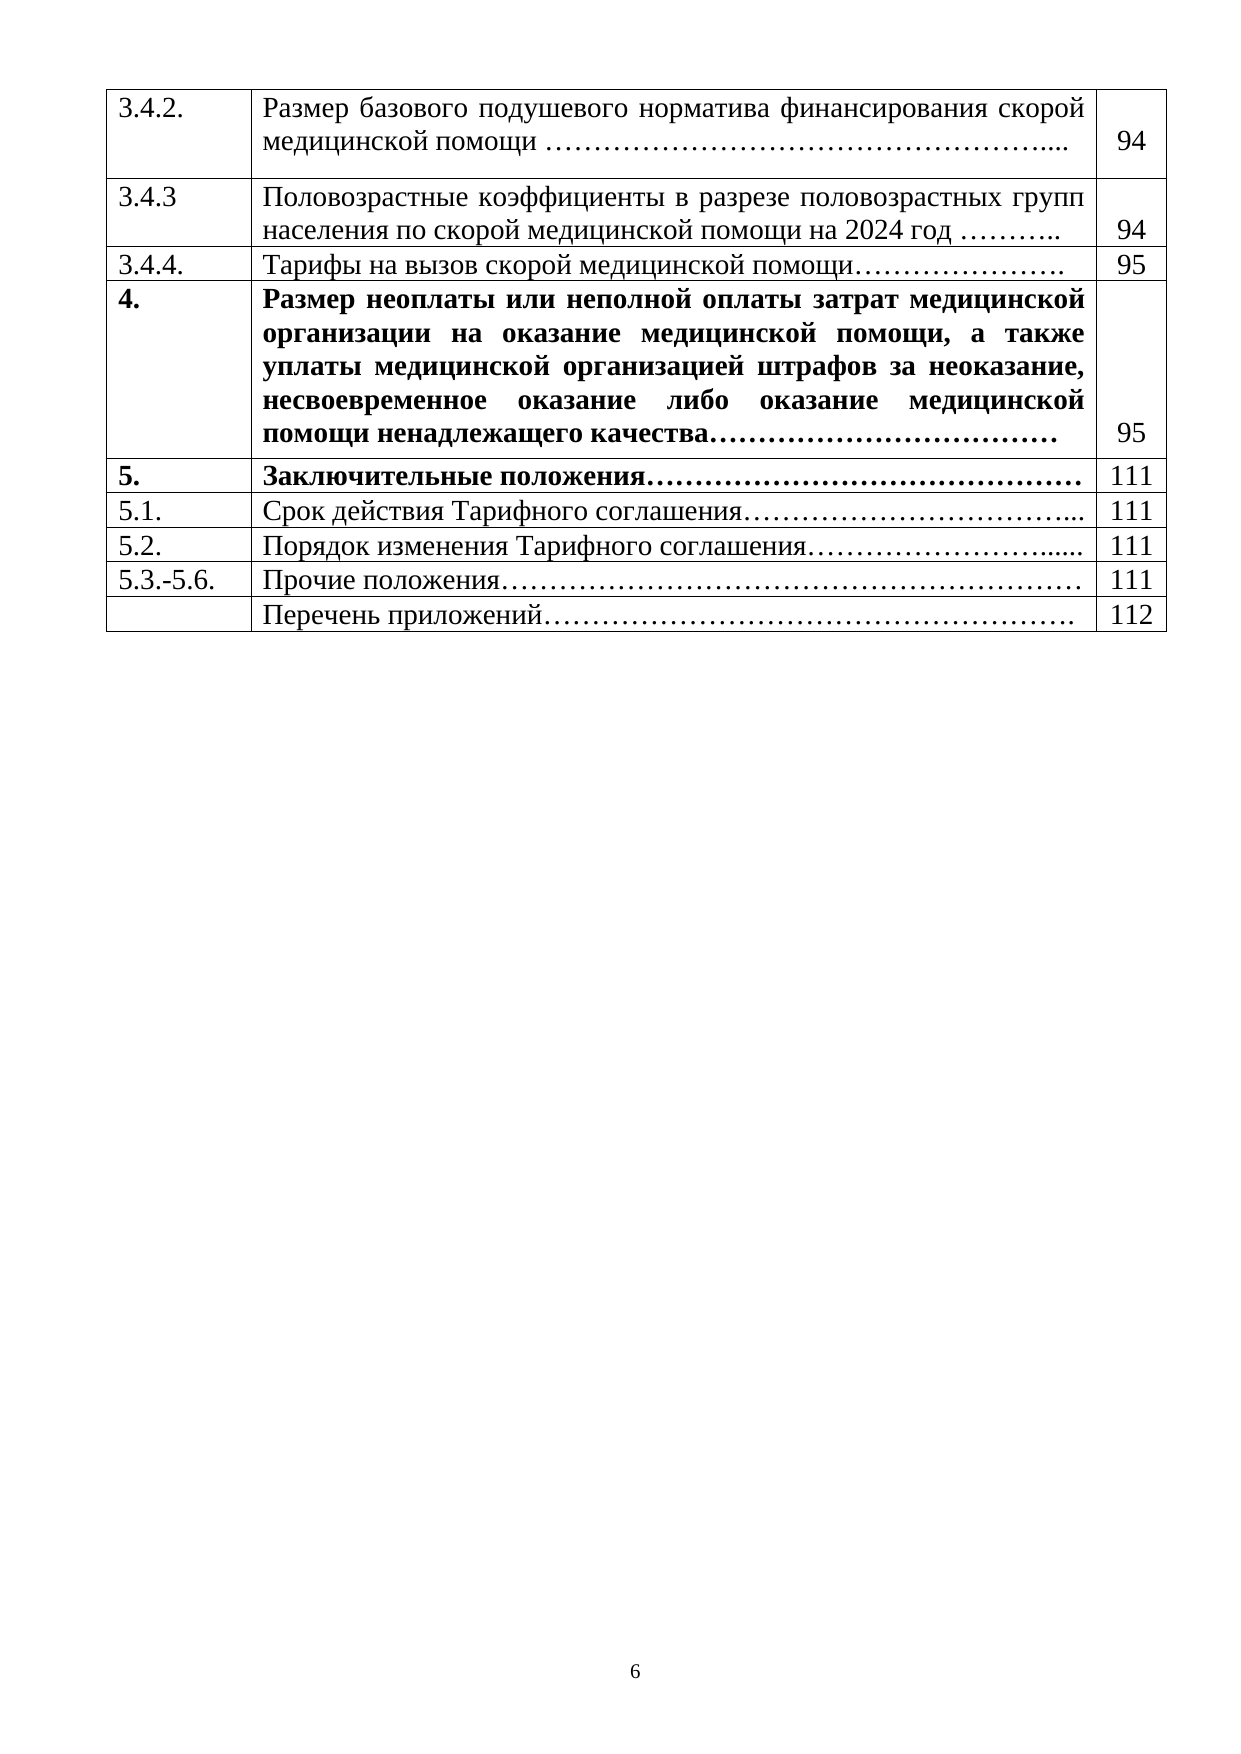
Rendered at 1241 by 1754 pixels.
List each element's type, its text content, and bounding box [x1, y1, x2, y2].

table_cell 111 [1097, 562, 1166, 596]
table_cell 111 [1097, 493, 1166, 527]
table_cell 111 [1097, 528, 1166, 561]
table_cell 3.4.4. [107, 247, 251, 280]
table_cell Порядок изменения Тарифного соглашения……………………...... [252, 528, 1096, 561]
table_cell Перечень приложений………………………………………………. [252, 597, 1096, 631]
table_cell 5.3.-5.6. [107, 562, 251, 596]
table_cell 5.1. [107, 493, 251, 527]
table_cell 5.2. [107, 528, 251, 561]
table_cell 5. [107, 459, 251, 492]
table_cell [107, 597, 251, 631]
table_cell 95 [1097, 247, 1166, 280]
table_cell 3.4.2. [107, 90, 251, 178]
table_cell 94 [1097, 179, 1166, 246]
table_cell 112 [1097, 597, 1166, 631]
table_cell Размер базового подушевого норматива финансирования скорой медицинской помощи …………………………………………….... [252, 90, 1096, 178]
table_cell Срок действия Тарифного соглашения……………………………... [252, 493, 1096, 527]
table_cell Половозрастные коэффициенты в разрезе половозрастных групп населения по скорой медицинской помощи на 2024 год ……….. [252, 179, 1096, 246]
table_cell Размер неоплаты или неполной оплаты затрат медицинской организации на оказание медицинской помощи, а также уплаты медицинской организацией штрафов за неоказание, несвоевременное оказание либо оказание медицинской помощи ненадлежащего качества……………………………… [252, 281, 1096, 457]
table_cell 3.4.3 [107, 179, 251, 246]
table_cell 95 [1097, 281, 1166, 457]
table_cell 94 [1097, 90, 1166, 178]
table_cell Заключительные положения……………………………………… [252, 459, 1096, 492]
table_cell Прочие положения…………………………………………………… [252, 562, 1096, 596]
table_cell 4. [107, 281, 251, 457]
table_cell 111 [1097, 459, 1166, 492]
table_cell Тарифы на вызов скорой медицинской помощи…………………. [252, 247, 1096, 280]
